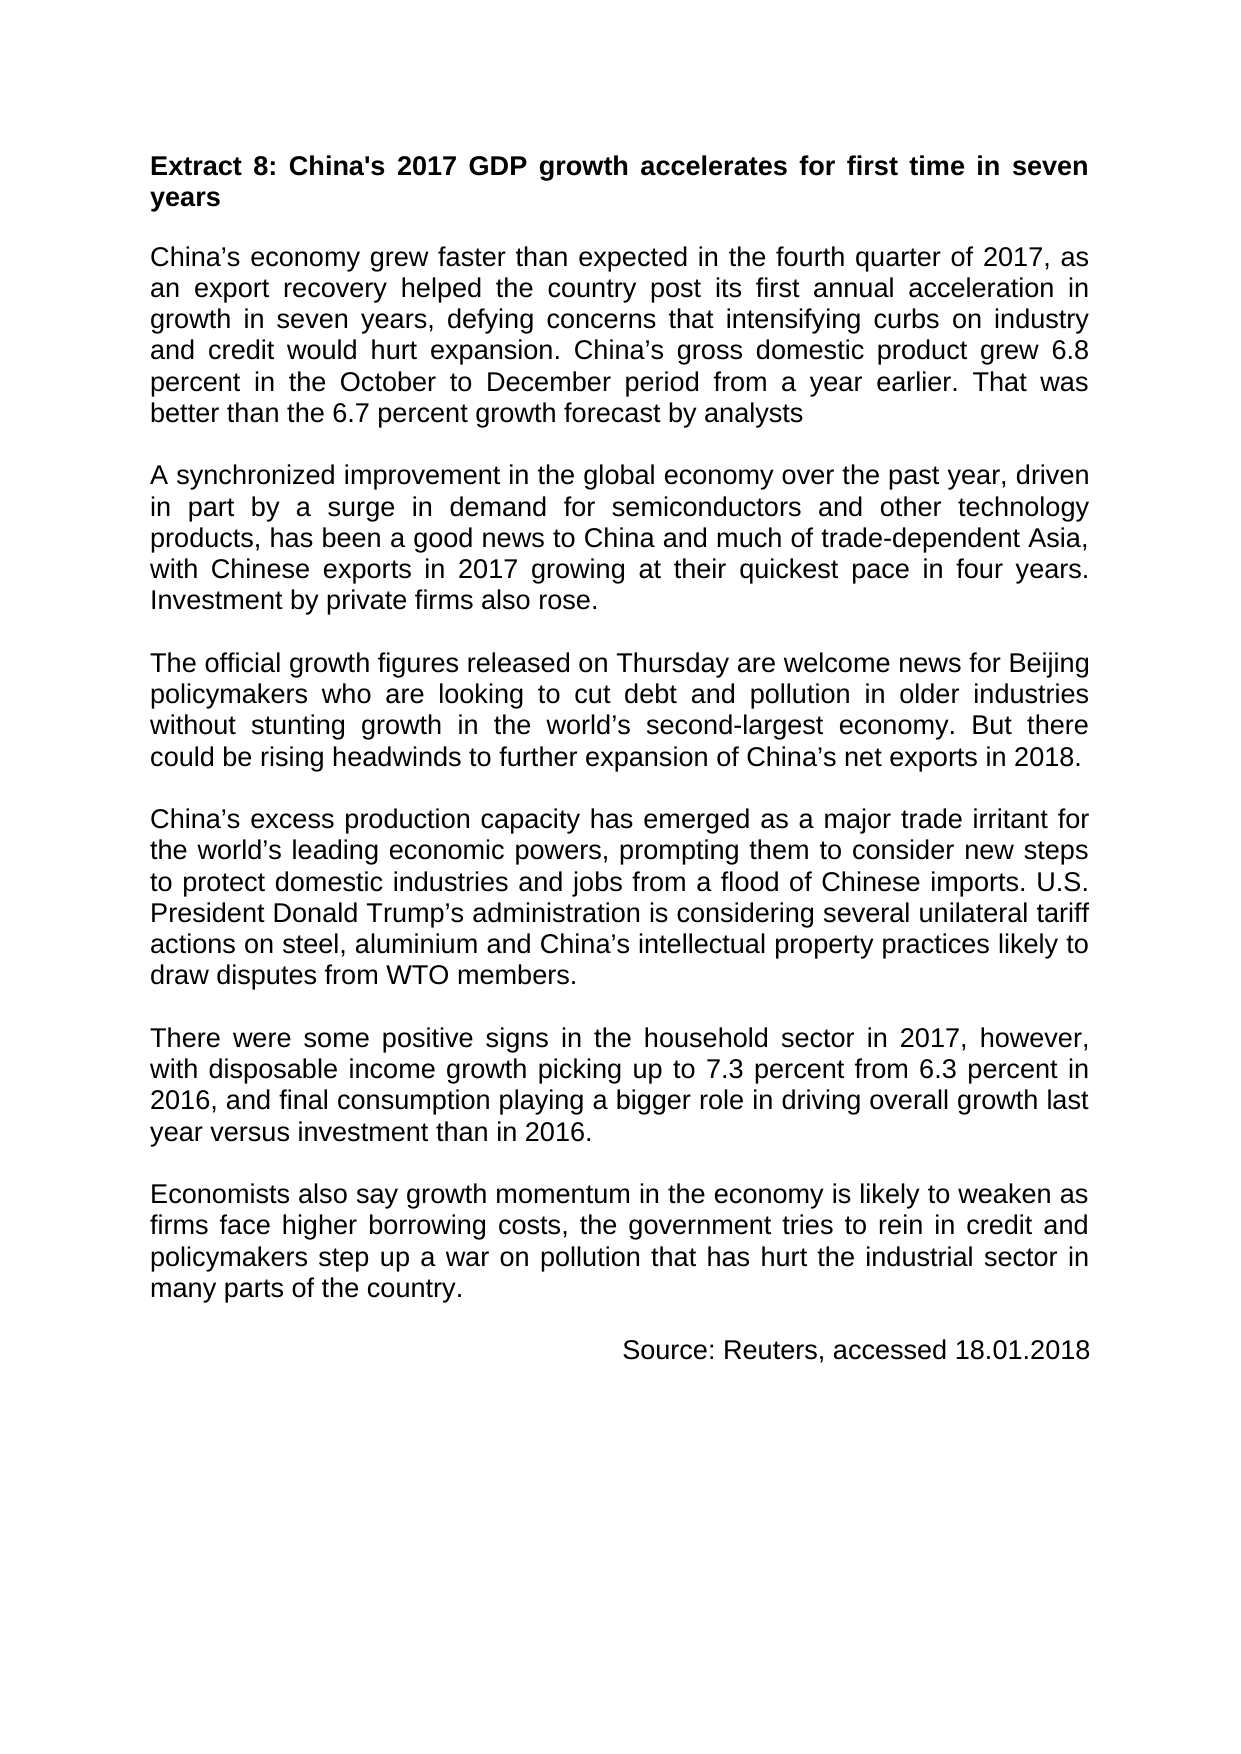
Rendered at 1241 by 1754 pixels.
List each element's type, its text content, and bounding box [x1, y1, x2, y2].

text Economists also say growth momentum in the economy is likely to weaken as firms face higher borrowing costs, the government tries to rein in credit and policymakers step up a war on pollution that has hurt the industrial sector in many parts of the country. [150, 1178, 1090, 1303]
text China’s excess production capacity has emerged as a major trade irritant for the world’s leading economic powers, prompting them to consider new steps to protect domestic industries and jobs from a flood of Chinese imports. U.S. President Donald Trump’s administration is considering several unilateral tariff actions on steel, aluminium and China’s intellectual property practices likely to draw disputes from WTO members. [150, 803, 1090, 991]
text There were some positive signs in the household sector in 2017, however, with disposable income growth picking up to 7.3 percent from 6.3 percent in 2016, and final consumption playing a bigger role in driving overall growth last year versus investment than in 2016. [150, 1022, 1090, 1147]
text China’s economy grew faster than expected in the fourth quarter of 2017, as an export recovery helped the country post its first annual acceleration in growth in seven years, defying concerns that intensifying curbs on industry and credit would hurt expansion. China’s gross domestic product grew 6.8 percent in the October to December period from a year earlier. That was better than the 6.7 percent growth forecast by analysts [150, 241, 1090, 428]
text A synchronized improvement in the global economy over the past year, driven in part by a surge in demand for semiconductors and other technology products, has been a good news to China and much of trade-dependent Asia, with Chinese exports in 2017 growing at their quickest pace in four years. Investment by private firms also rose. [150, 459, 1090, 616]
text Extract 8: China's 2017 GDP growth accelerates for first time in seven years [150, 150, 1090, 212]
text The official growth figures released on Thursday are welcome news for Beijing policymakers who are looking to cut debt and pollution in older industries without stunting growth in the world’s second-largest economy. But there could be rising headwinds to further expansion of China’s net exports in 2018. [150, 647, 1090, 772]
text Source: Reuters, accessed 18.01.2018 [150, 1334, 1090, 1366]
